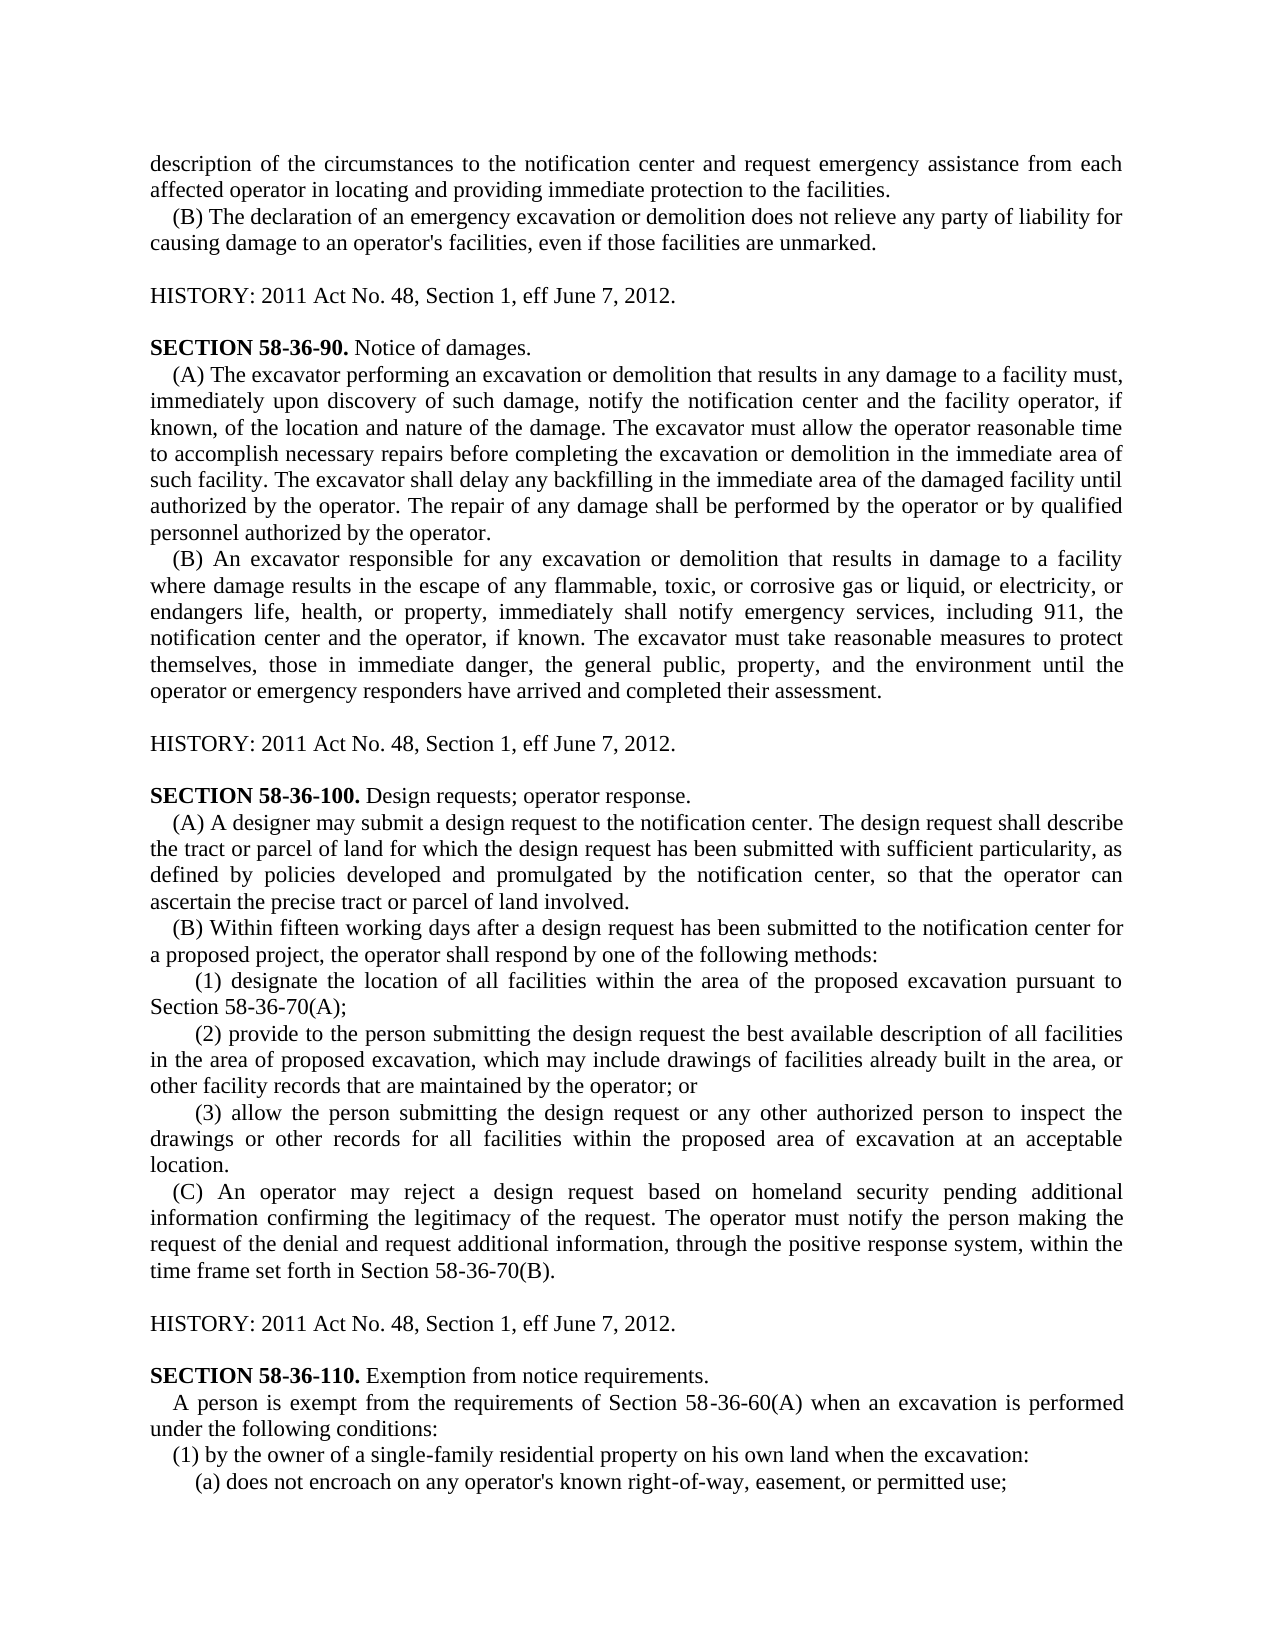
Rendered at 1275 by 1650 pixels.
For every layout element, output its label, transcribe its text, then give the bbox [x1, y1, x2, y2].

text SECTION 58-36-110. Exemption from notice requirements. [150, 1362, 1125, 1389]
text (A) A designer may submit a design request to the notification center. The design request shall describe the tract or parcel of land for which the design request has been submitted with sufficient particularity, as defined by policies developed and promulgated by the notification center, so that the operator can ascertain the precise tract or parcel of land involved. [150, 809, 1125, 914]
text (1) designate the location of all facilities within the area of the proposed excavation pursuant to Section 58-36-70(A); [150, 967, 1125, 1020]
text SECTION 58-36-100. Design requests; operator response. [150, 782, 1125, 809]
text (3) allow the person submitting the design request or any other authorized person to inspect the drawings or other records for all facilities within the proposed area of excavation at an acceptable location. [150, 1099, 1125, 1178]
text HISTORY: 2011 Act No. 48, Section 1, eff June 7, 2012. [150, 1309, 1125, 1336]
text (A) The excavator performing an excavation or demolition that results in any damage to a facility must, immediately upon discovery of such damage, notify the notification center and the facility operator, if known, of the location and nature of the damage. The excavator must allow the operator reasonable time to accomplish necessary repairs before completing the excavation or demolition in the immediate area of such facility. The excavator shall delay any backfilling in the immediate area of the damaged facility until authorized by the operator. The repair of any damage shall be performed by the operator or by qualified personnel authorized by the operator. [150, 361, 1125, 545]
text SECTION 58-36-90. Notice of damages. [150, 334, 1125, 361]
text (a) does not encroach on any operator's known right-of-way, easement, or permitted use; [150, 1468, 1125, 1494]
text (B) Within fifteen working days after a design request has been submitted to the notification center for a proposed project, the operator shall respond by one of the following methods: [150, 914, 1125, 967]
text (1) by the owner of a single-family residential property on his own land when the excavation: [150, 1441, 1125, 1468]
text (2) provide to the person submitting the design request the best available description of all facilities in the area of proposed excavation, which may include drawings of facilities already built in the area, or other facility records that are maintained by the operator; or [150, 1020, 1125, 1099]
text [150, 150, 1125, 203]
text (B) The declaration of an emergency excavation or demolition does not relieve any party of liability for causing damage to an operator's facilities, even if those facilities are unmarked. [150, 203, 1125, 255]
text (B) An excavator responsible for any excavation or demolition that results in damage to a facility where damage results in the escape of any flammable, toxic, or corrosive gas or liquid, or electricity, or endangers life, health, or property, immediately shall notify emergency services, including 911, the notification center and the operator, if known. The excavator must take reasonable measures to protect themselves, those in immediate danger, the general public, property, and the environment until the operator or emergency responders have arrived and completed their assessment. [150, 545, 1125, 703]
text HISTORY: 2011 Act No. 48, Section 1, eff June 7, 2012. [150, 282, 1125, 308]
text A person is exempt from the requirements of Section 58-36-60(A) when an excavation is performed under the following conditions: [150, 1389, 1125, 1441]
text HISTORY: 2011 Act No. 48, Section 1, eff June 7, 2012. [150, 730, 1125, 756]
text (C) An operator may reject a design request based on homeland security pending additional information confirming the legitimacy of the request. The operator must notify the person making the request of the denial and request additional information, through the positive response system, within the time frame set forth in Section 58-36-70(B). [150, 1178, 1125, 1283]
